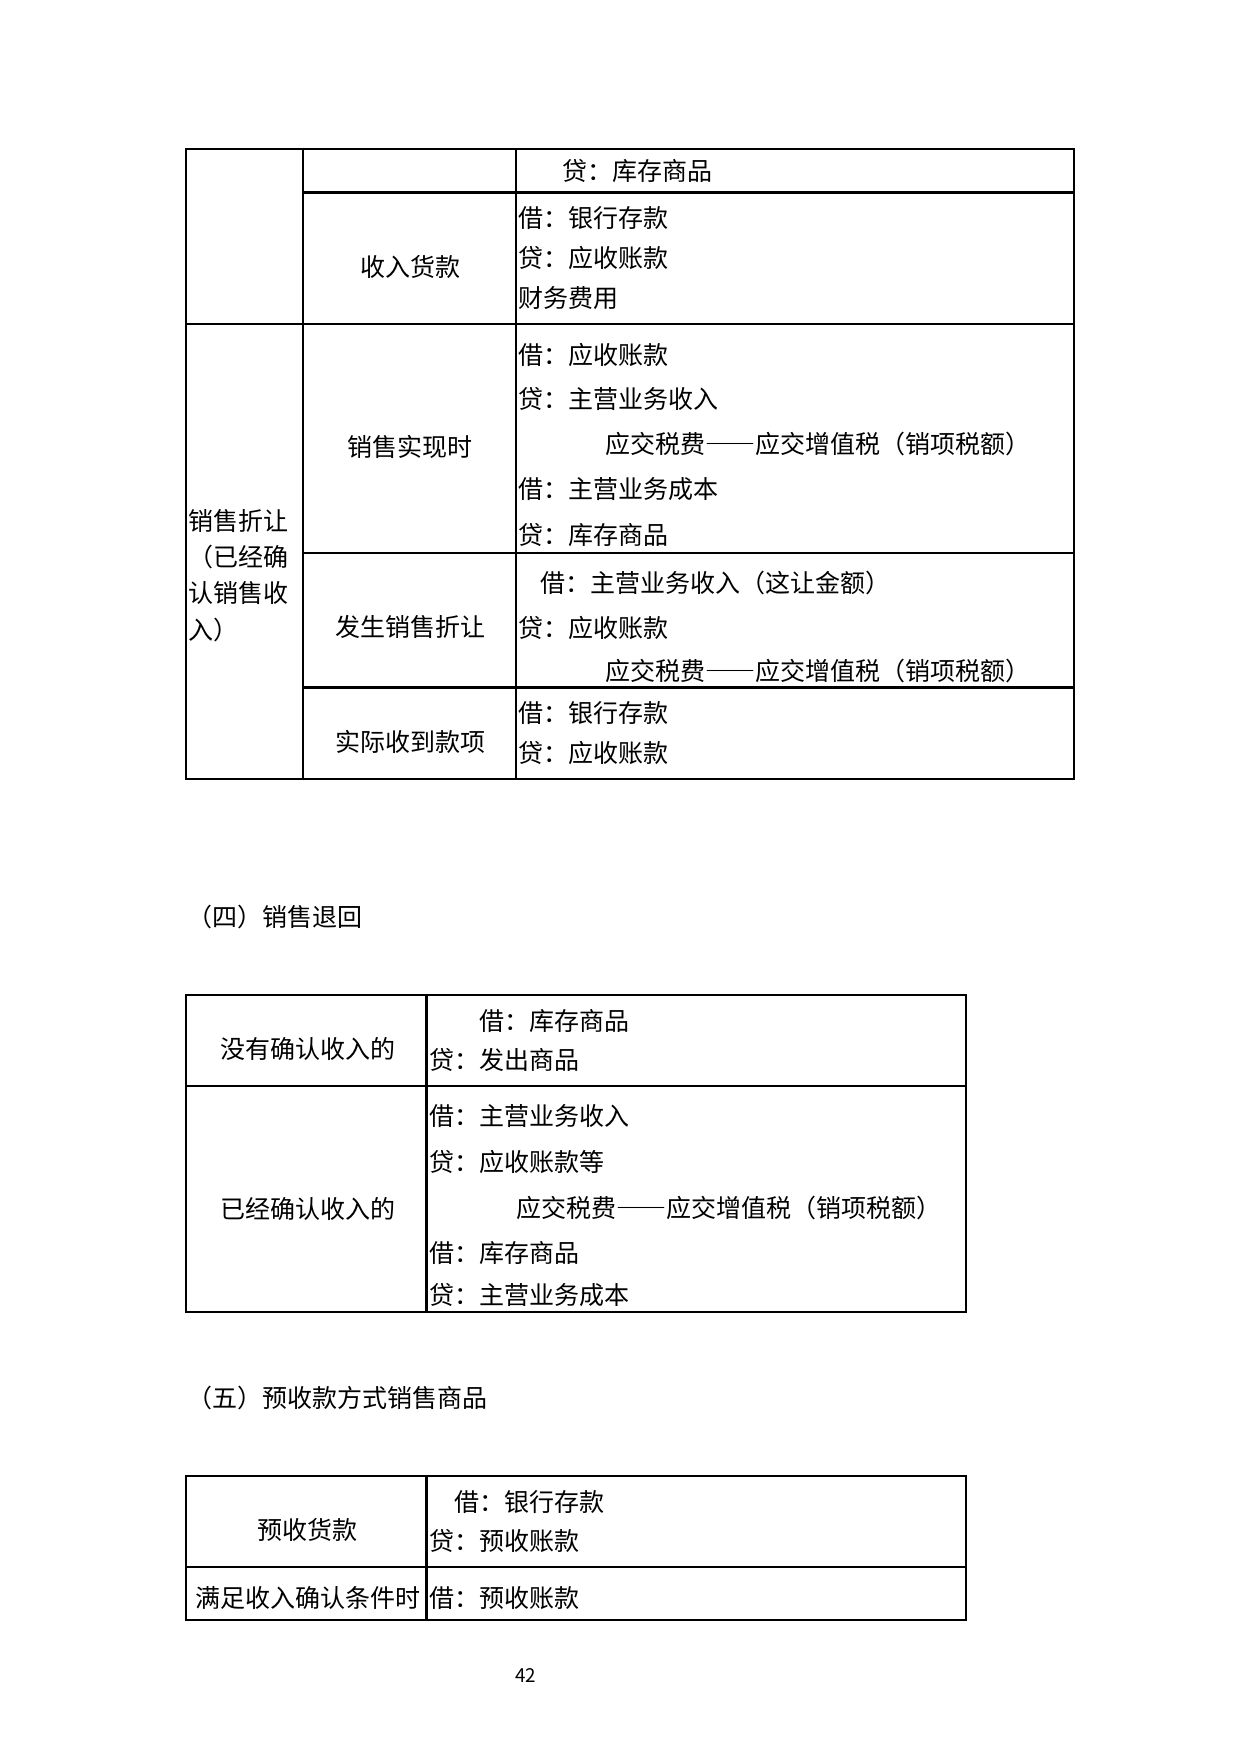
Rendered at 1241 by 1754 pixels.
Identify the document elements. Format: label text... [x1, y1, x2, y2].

table_header 贷：库存商品 [517, 150, 1073, 191]
table_cell 销售折让 （已经确认销售收入） [187, 325, 302, 778]
table_header 借：银行存款贷：预收账款 [428, 1477, 965, 1566]
table_cell 销售实现时 [304, 325, 515, 552]
table_header 借：库存商品贷：发出商品 [428, 996, 965, 1085]
text （四）销售退回 [187, 897, 1140, 934]
table_header 预收货款 [187, 1477, 425, 1566]
table_cell 借：银行存款贷：应收账款财务费用 [517, 194, 1073, 323]
table_cell 借：预收账款 [428, 1568, 965, 1619]
table_header [187, 150, 302, 323]
table_cell 借：银行存款贷：应收账款 [517, 689, 1073, 778]
text （五）预收款方式销售商品 [187, 1378, 1140, 1415]
table_cell 借：主营业务收入贷：应收账款等 应交税费——应交增值税（销项税额） 借：库存商品 贷：主营业务成本 [428, 1087, 965, 1311]
table_cell 已经确认收入的 [187, 1087, 425, 1311]
table_header 没有确认收入的 [187, 996, 425, 1085]
table_cell 收入货款 [304, 194, 515, 323]
table_cell 实际收到款项 [304, 689, 515, 778]
table_header [304, 150, 515, 191]
table_cell 满足收入确认条件时 [187, 1568, 425, 1619]
table_cell 借：应收账款 贷：主营业务收入 应交税费——应交增值税（销项税额） 借：主营业务成本 贷：库存商品 [517, 325, 1073, 552]
table_cell 借：主营业务收入（这让金额） 贷：应收账款 应交税费——应交增值税（销项税额） [517, 554, 1073, 686]
table_cell 发生销售折让 [304, 554, 515, 686]
